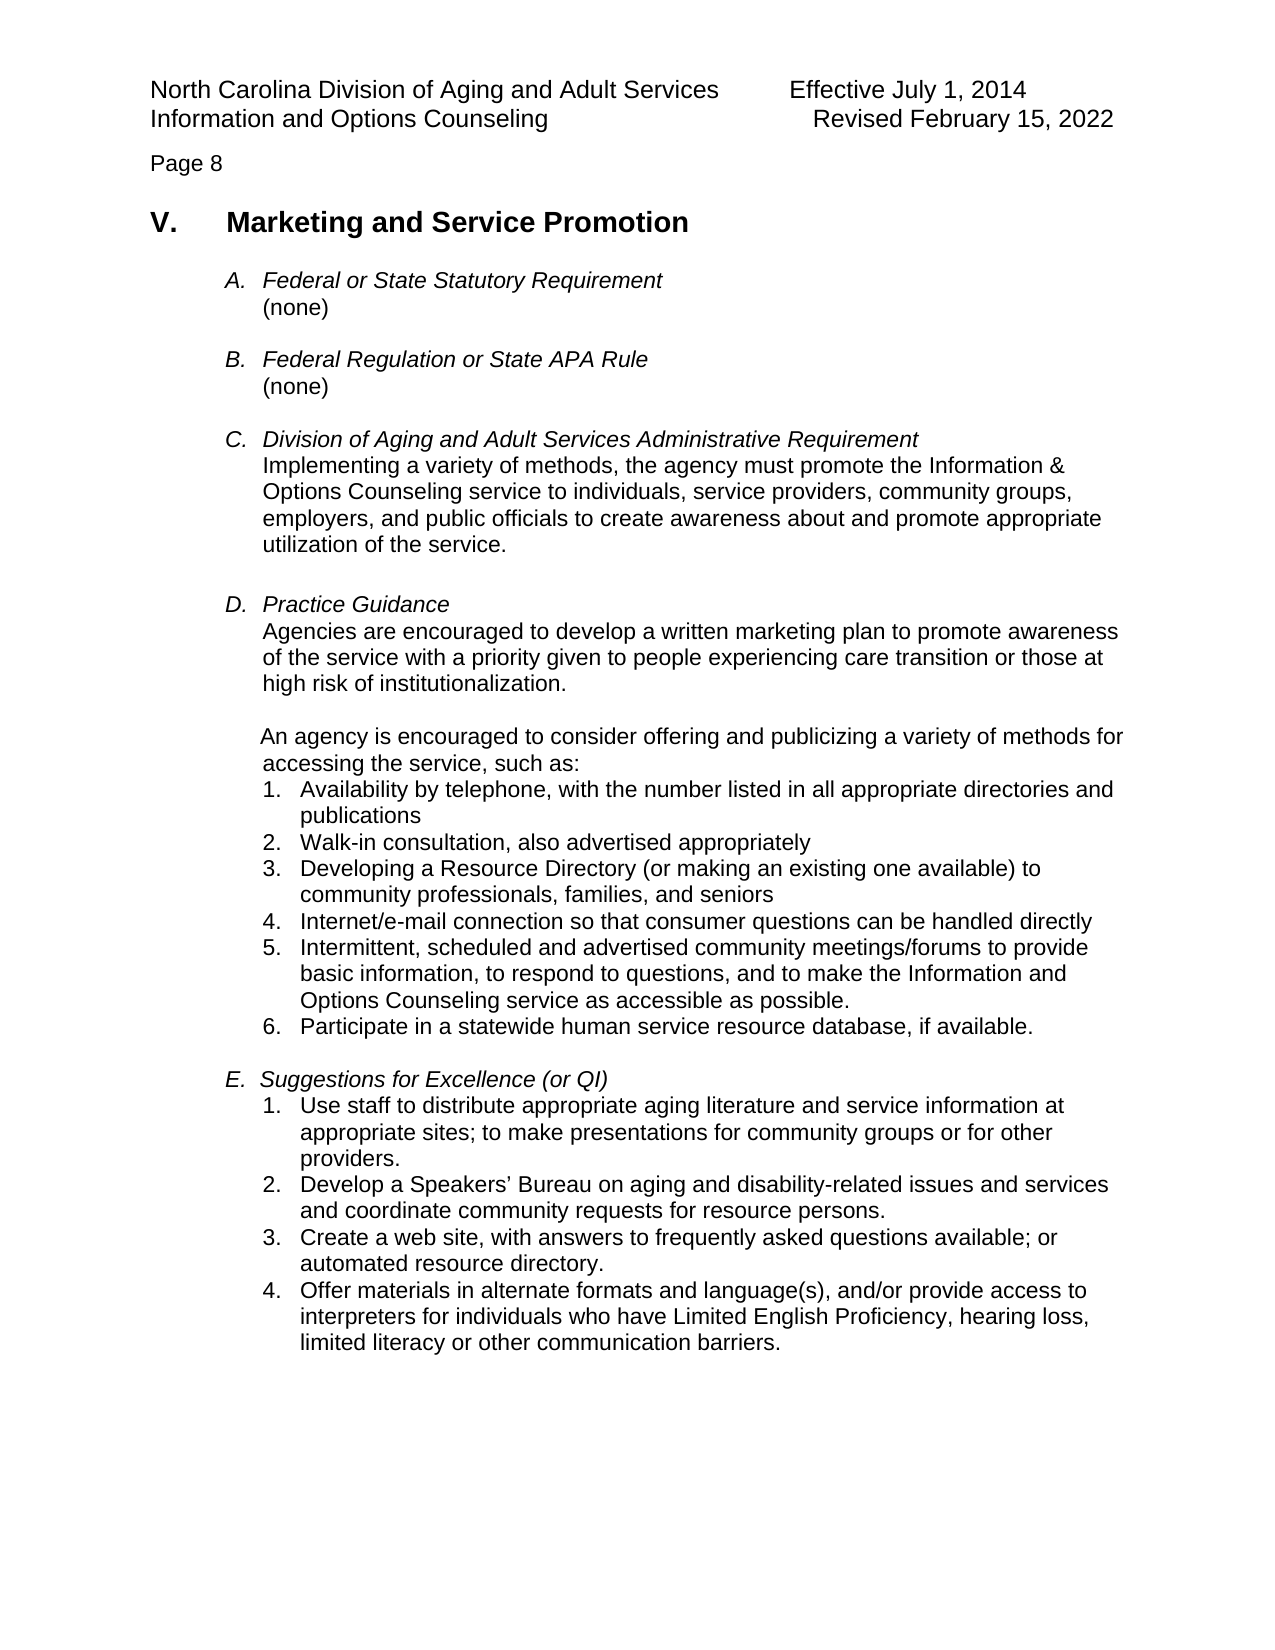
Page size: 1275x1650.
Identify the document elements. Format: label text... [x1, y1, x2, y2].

list Practice Guidance [225, 591, 1125, 618]
list Develop a Speakers’ Bureau on aging and disability-related issues and services and coordinate community requests for resource persons. [262, 1171, 1125, 1224]
text Implementing a variety of methods, the agency must promote the Information & Options Counseling service to individuals, service providers, community groups, employers, and public officials to create awareness about and promote appropriate utilization of the service. [262, 452, 1125, 557]
text Agencies are encouraged to develop a written marketing plan to promote awareness of the service with a priority given to people experiencing care transition or those at high risk of institutionalization. [262, 618, 1125, 697]
text (none) [262, 373, 1125, 399]
subtitle Federal Regulation or State APA Rule [225, 346, 1125, 373]
text E. Suggestions for Excellence (or QI) [225, 1066, 1125, 1092]
text An agency is encouraged to consider offering and publicizing a variety of methods for accessing the service, such as: [225, 723, 1125, 776]
subtitle Federal or State Statutory Requirement [225, 267, 1125, 294]
list Developing a Resource Directory (or making an existing one available) to community professionals, families, and seniors [262, 855, 1125, 908]
subtitle Division of Aging and Adult Services Administrative Requirement [225, 426, 1125, 452]
text (none) [262, 294, 1125, 320]
list Offer materials in alternate formats and language(s), and/or provide access to interpreters for individuals who have Limited English Proficiency, hearing loss, limited literacy or other communication barriers. [262, 1277, 1125, 1356]
list Availability by telephone, with the number listed in all appropriate directories and publications [262, 776, 1125, 828]
list Participate in a statewide human service resource database, if available. [262, 1013, 1125, 1039]
list Create a web site, with answers to frequently asked questions available; or automated resource directory. [262, 1224, 1125, 1277]
list Intermittent, scheduled and advertised community meetings/forums to provide basic information, to respond to questions, and to make the Information and Options Counseling service as accessible as possible. [262, 934, 1125, 1013]
text Page 7 [150, 150, 1125, 176]
list Use staff to distribute appropriate aging literature and service information at appropriate sites to make presentations for community groups or for other providers. [262, 1092, 1125, 1171]
list Internet/e-mail connection so that consumer questions can be handled directly [262, 908, 1125, 934]
subtitle V. Marketing and Service Promotion [150, 205, 1125, 239]
list Walk-in consultation, also advertised appropriately [262, 828, 1125, 855]
